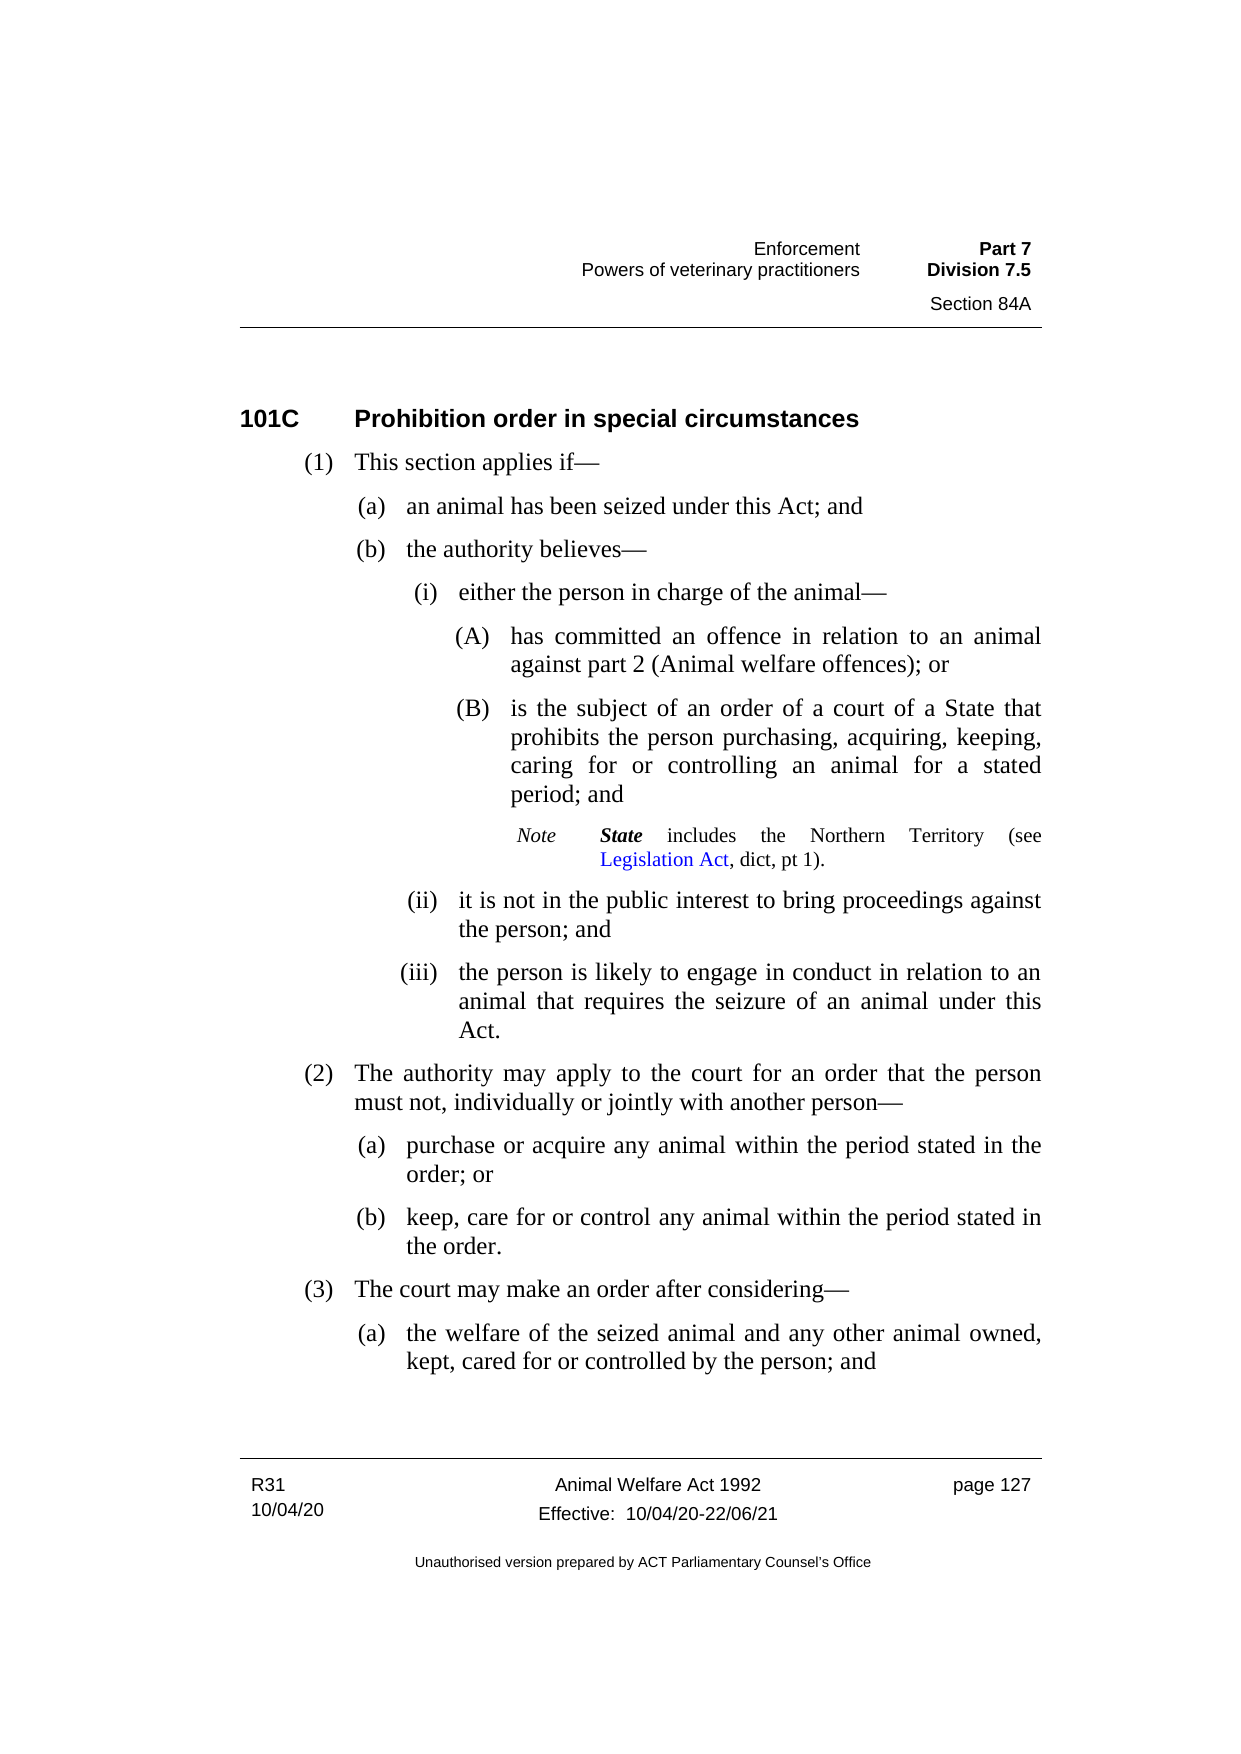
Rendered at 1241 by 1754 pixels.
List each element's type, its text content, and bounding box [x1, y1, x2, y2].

text Note State includes the Northern Territory (see Legislation Act, dict, pt 1). [517, 822, 1042, 871]
text (a) an animal has been seized under this Act; and [239, 491, 1042, 519]
text 101C Prohibition order in special circumstances [239, 404, 1042, 433]
text (a) purchase or acquire any animal within the period stated in the order; or [239, 1130, 1042, 1188]
text (B) is the subject of an order of a court of a State that prohibits the person purchasing, acquiring, keeping, caring for or controlling an animal for a stated period; and [239, 693, 1042, 808]
text (iii) the person is likely to engage in conduct in relation to an animal that requires the seizure of an animal under this Act. [239, 957, 1042, 1043]
text (b) keep, care for or control any animal within the period stated in the order. [239, 1202, 1042, 1260]
text (2) The authority may apply to the court for an order that the person must not, individually or jointly with another person— [239, 1058, 1042, 1116]
text (1) This section applies if— [239, 447, 1042, 476]
text (b) the authority believes— [239, 534, 1042, 563]
text (a) the welfare of the seized animal and any other animal owned, kept, cared for or controlled by the person; and [239, 1318, 1042, 1375]
text (i) either the person in charge of the animal— [239, 577, 1042, 606]
text (ii) it is not in the public interest to bring proceedings against the person; and [239, 885, 1042, 943]
text (A) has committed an offence in relation to an animal against part 2 (Animal welfare offences); or [239, 621, 1042, 678]
text (3) The court may make an order after considering— [239, 1274, 1042, 1303]
